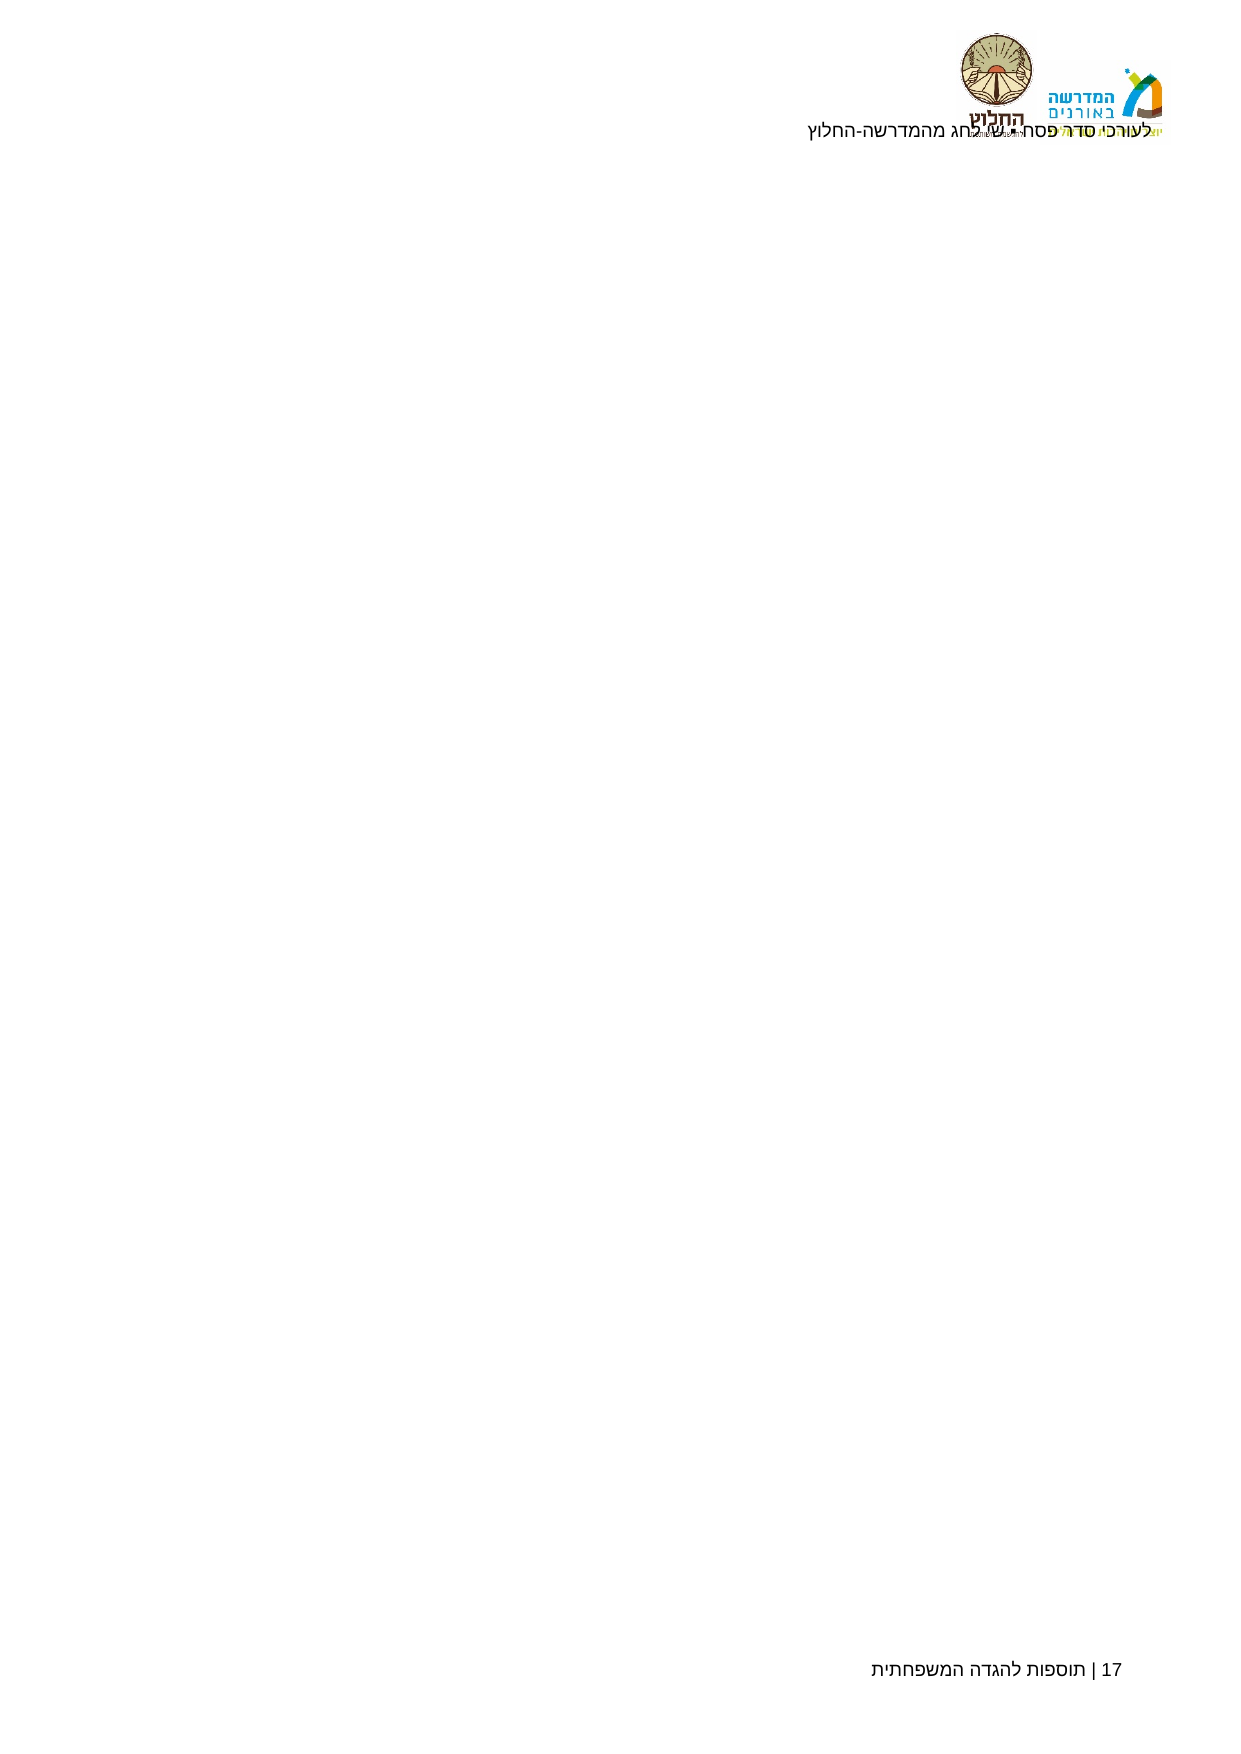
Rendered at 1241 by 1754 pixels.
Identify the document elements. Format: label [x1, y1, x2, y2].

picture [1040, 60, 1171, 145]
picture [956, 30, 1037, 140]
